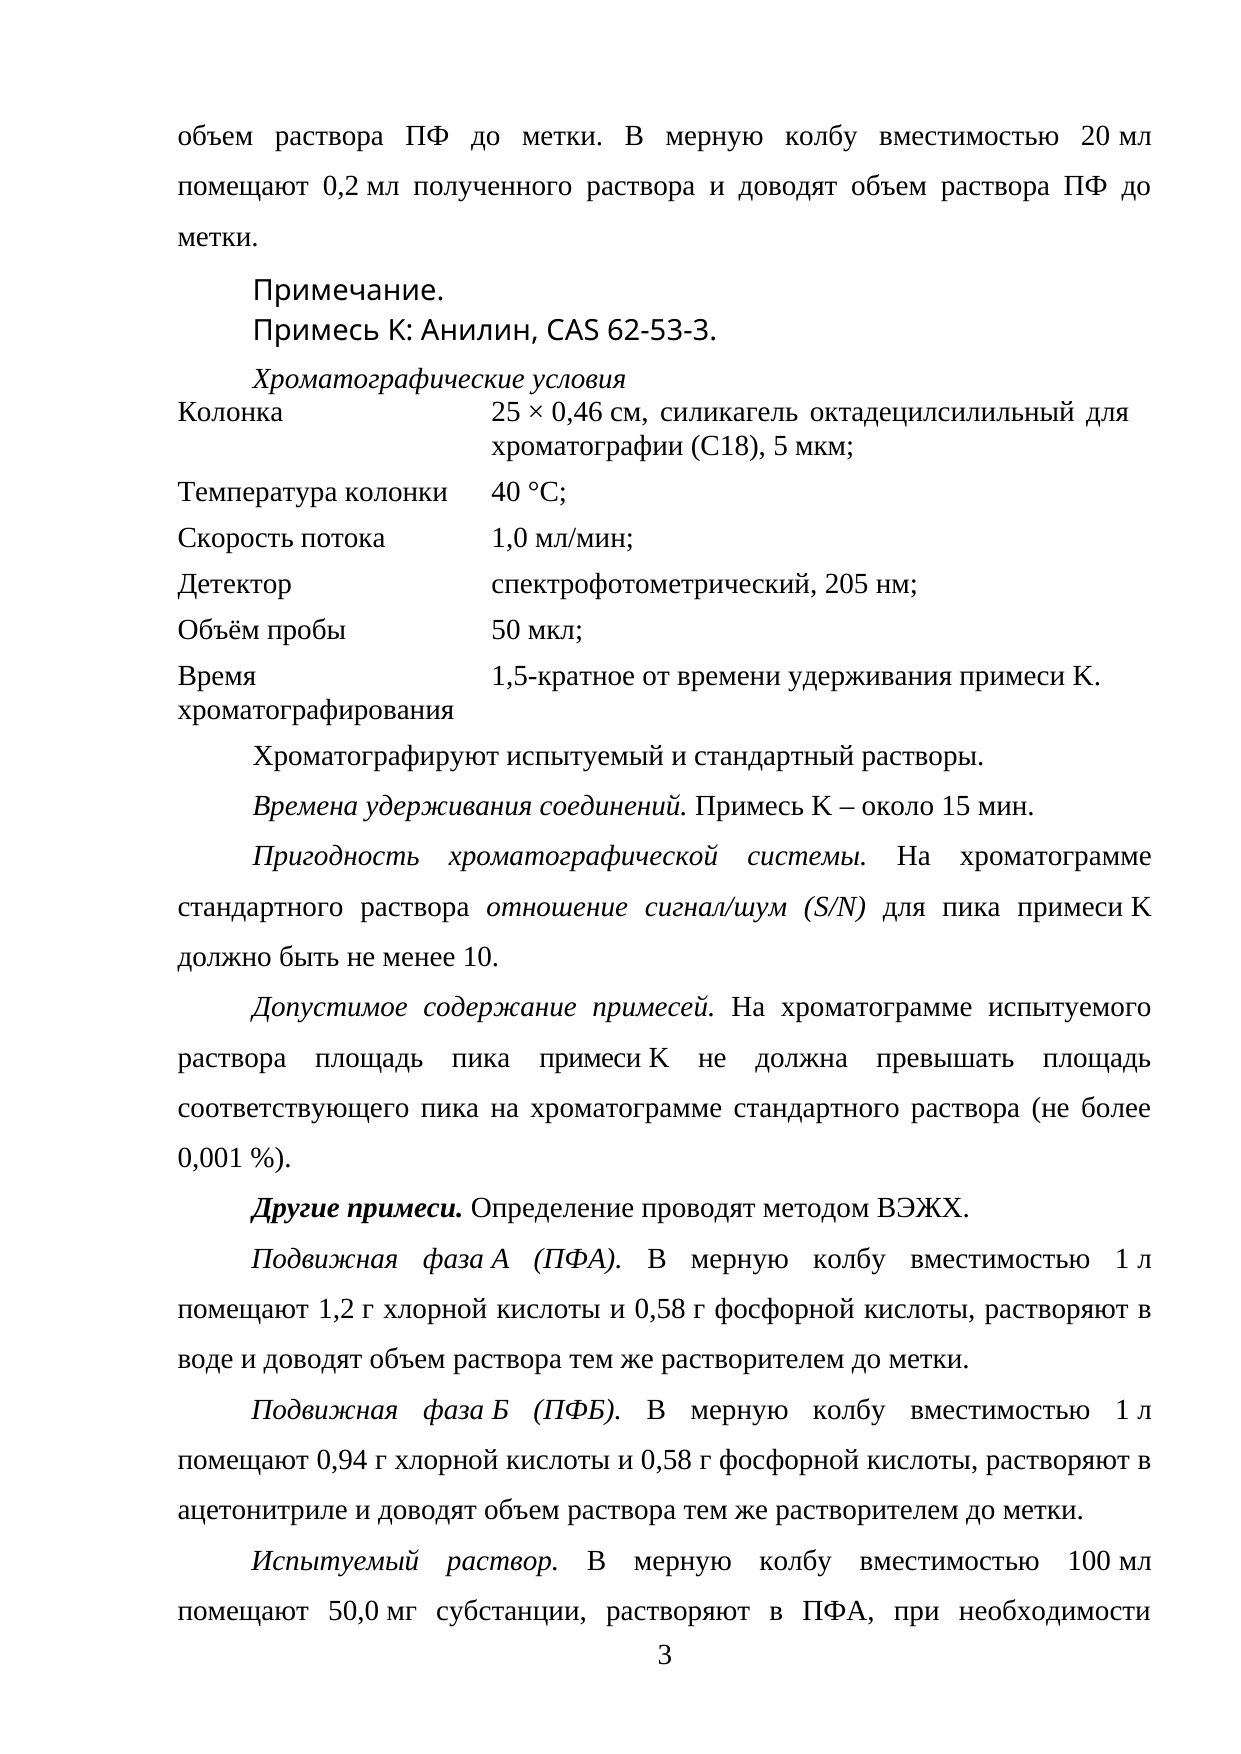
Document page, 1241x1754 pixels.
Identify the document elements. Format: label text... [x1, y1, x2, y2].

table_cell 1,0 мл/мин; [480, 520, 1140, 566]
table_cell 1,5-кратное от времени удерживания примеси K. [480, 658, 1140, 738]
table_cell Время хроматографирования [166, 658, 480, 738]
table_cell 40 °С; [480, 474, 1140, 520]
table_cell Объём пробы [166, 612, 480, 658]
text Подвижная фаза А (ПФА). В мерную колбу вместимостью 1 л помещают 1,2 г хлорной кислоты и 0,58 г фосфорной кислоты, растворяют в воде и доводят объем раствора тем же растворителем до метки. [177, 1241, 1152, 1375]
table_cell Детектор [166, 566, 480, 612]
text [177, 118, 1152, 252]
text Пригодность хроматографической системы. На хроматограмме стандартного раствора отношение сигнал/шум (S/N) для пика примеси K должно быть не менее 10. [177, 838, 1152, 973]
text Другие примеси. Определение проводят методом ВЭЖХ. [177, 1191, 1152, 1224]
table_cell Скорость потока [166, 520, 480, 566]
text Допустимое содержание примесей. На хроматограмме испытуемого раствора площадь пика примеси K не должна превышать площадь соответствующего пика на хроматограмме стандартного раствора (не более 0,001 %). [177, 989, 1152, 1174]
text Примесь K: Анилин, CAS 62-53-3. [177, 309, 1152, 348]
text Времена удерживания соединений. Примесь K – около 15 мин. [177, 788, 1152, 822]
text Хроматографические условия [177, 361, 1152, 394]
table_header Колонка [166, 395, 480, 474]
text Подвижная фаза Б (ПФБ). В мерную колбу вместимостью 1 л помещают 0,94 г хлорной кислоты и 0,58 г фосфорной кислоты, растворяют в ацетонитриле и доводят объем раствора тем же растворителем до метки. [177, 1392, 1152, 1526]
table_cell 50 мкл; [480, 612, 1140, 658]
table_cell Температура колонки [166, 474, 480, 520]
table_cell спектрофотометрический, 205 нм; [480, 566, 1140, 612]
text Хроматографируют испытуемый и стандартный растворы. [177, 738, 1152, 771]
text Примечание. [177, 269, 1152, 309]
table_header 25 × 0,46 см, силикагель октадецилсилильный для хроматографии (С18), 5 мкм; [480, 395, 1140, 474]
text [177, 1543, 1152, 1627]
